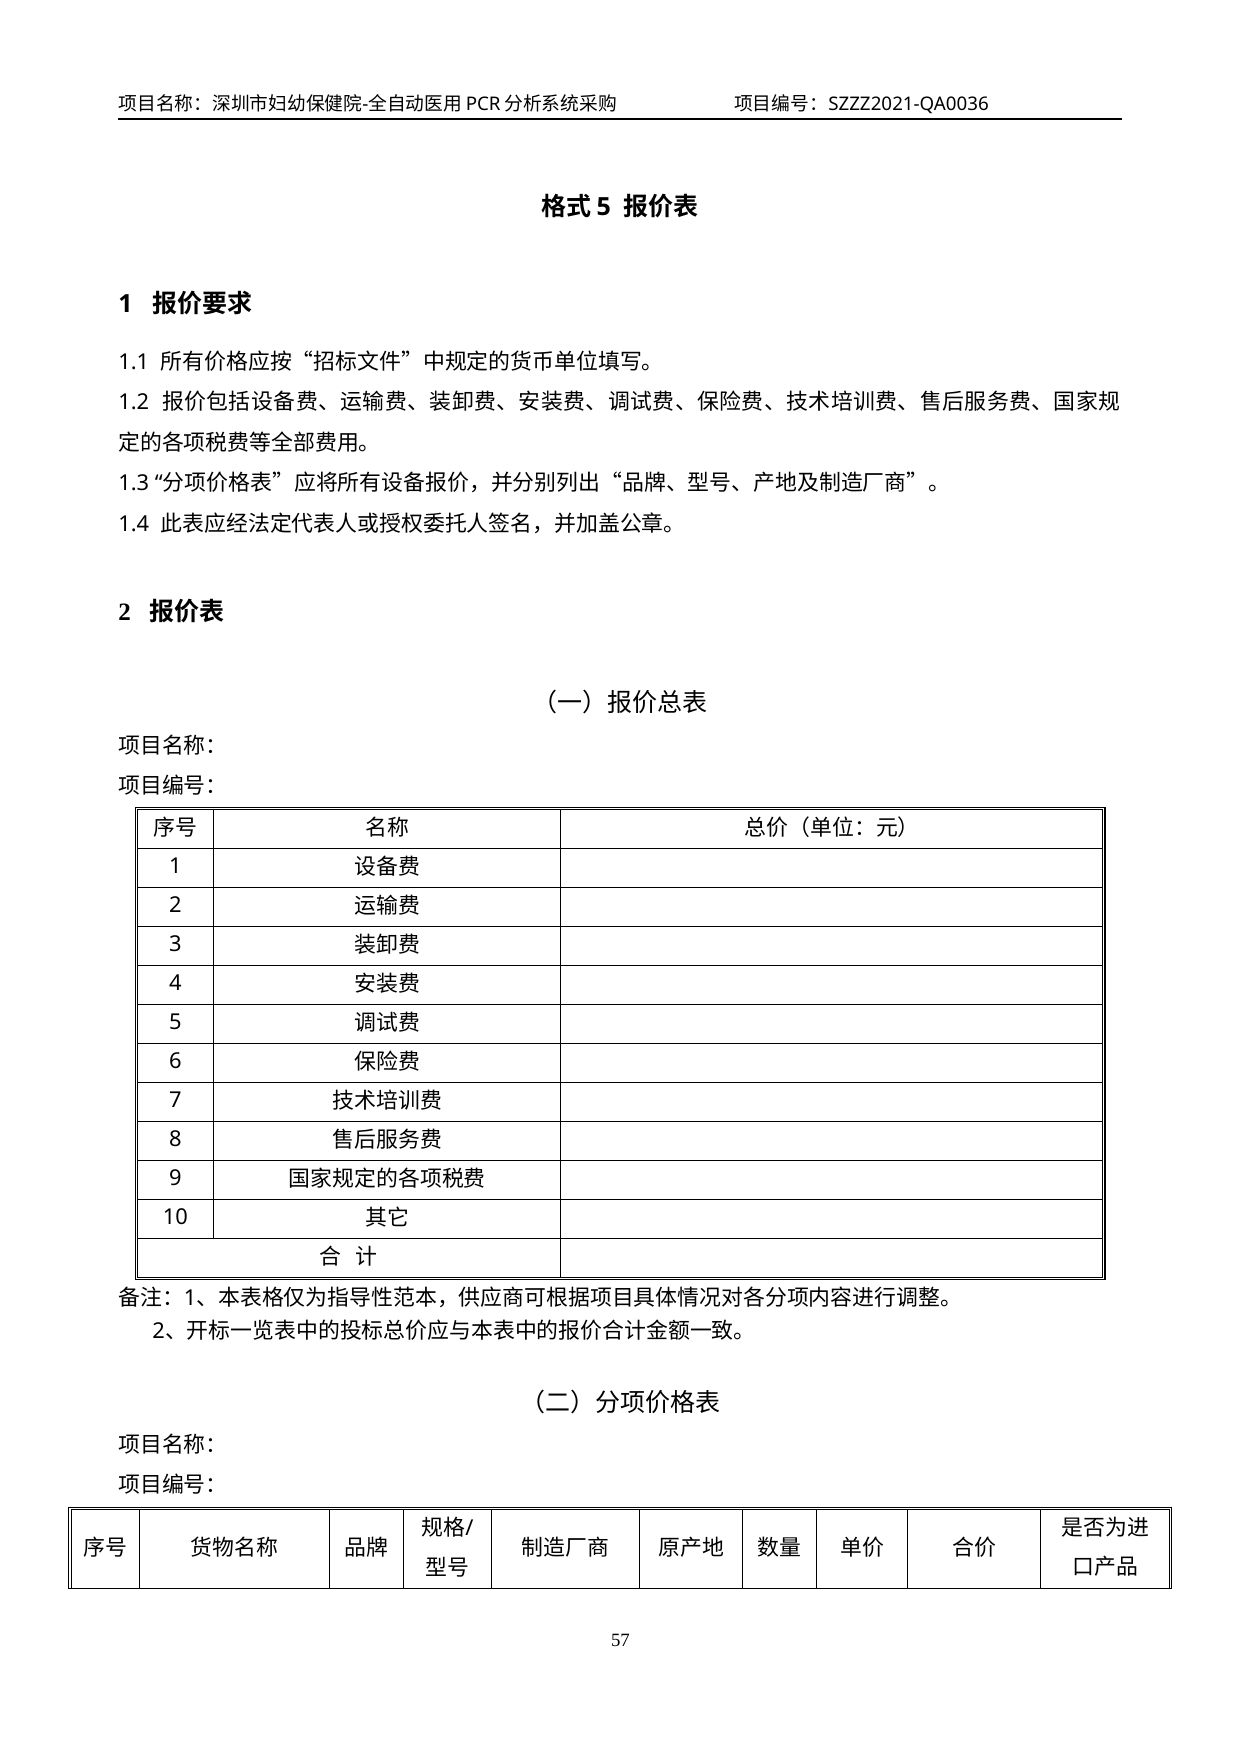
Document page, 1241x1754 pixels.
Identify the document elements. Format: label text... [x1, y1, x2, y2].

text 1.4 此表应经法定代表人或授权委托人签名，并加盖公章。 [118, 505, 1122, 538]
table_cell 安装费 [214, 966, 560, 1004]
table_header 原产地 [640, 1510, 742, 1587]
table_cell 合 计 [138, 1239, 560, 1277]
text 2、开标一览表中的投标总价应与本表中的报价合计金额一致。 [118, 1312, 1122, 1345]
subtitle 格式5 报价表 [118, 172, 1122, 237]
table_cell [561, 849, 1102, 887]
table_cell 9 [138, 1161, 213, 1199]
table_cell 10 [138, 1200, 213, 1238]
text 项目名称： [118, 1427, 1122, 1459]
table_cell [561, 927, 1102, 965]
text 项目编号： [118, 768, 1122, 799]
table_cell [561, 966, 1102, 1004]
table_cell 3 [138, 927, 213, 965]
table_cell [561, 1200, 1102, 1238]
table_cell [561, 1239, 1102, 1277]
text 备注：1、本表格仅为指导性范本，供应商可根据项目具体情况对各分项内容进行调整。 [118, 1280, 1122, 1312]
table_header 序号 [72, 1510, 139, 1587]
table_cell 保险费 [214, 1044, 560, 1082]
text 项目编号： [118, 1467, 1122, 1499]
table_cell 2 [138, 888, 213, 926]
table_cell 其它 [214, 1200, 560, 1238]
table_cell 1 [138, 849, 213, 887]
table_cell 5 [138, 1005, 213, 1043]
table_cell [561, 1161, 1102, 1199]
table_cell [561, 888, 1102, 926]
table_header 名称 [214, 810, 560, 848]
table_cell 技术培训费 [214, 1083, 560, 1121]
table_header 总价（单位：元） [561, 810, 1102, 848]
table_header 合价 [908, 1510, 1040, 1587]
table_cell 7 [138, 1083, 213, 1121]
table_cell 4 [138, 966, 213, 1004]
table_header 数量 [743, 1510, 816, 1587]
text 1.1 所有价格应按“招标文件”中规定的货币单位填写。 [118, 343, 1122, 376]
table_cell 售后服务费 [214, 1122, 560, 1160]
table_header 制造厂商 [492, 1510, 639, 1587]
text （一）报价总表 [118, 683, 1122, 719]
table_header 序号 [138, 810, 213, 848]
table_header 单价 [817, 1510, 907, 1587]
text 2 报价表 [118, 577, 1122, 642]
table_cell 运输费 [214, 888, 560, 926]
table_cell 8 [138, 1122, 213, 1160]
table_cell 装卸费 [214, 927, 560, 965]
table_header 品牌 [330, 1510, 403, 1587]
table_cell 6 [138, 1044, 213, 1082]
text 项目名称： [118, 728, 1122, 760]
table_header 规格/型号 [404, 1510, 491, 1587]
text 1 报价要求 [118, 269, 1122, 334]
table_cell [561, 1005, 1102, 1043]
text 1.3 “分项价格表”应将所有设备报价，并分别列出“品牌、型号、产地及制造厂商”。 [118, 465, 1122, 497]
text （二）分项价格表 [118, 1382, 1122, 1418]
table_cell 调试费 [214, 1005, 560, 1043]
table_cell 国家规定的各项税费 [214, 1161, 560, 1199]
table_header 货物名称 [140, 1510, 329, 1587]
text 1.2 报价包括设备费、运输费、装卸费、安装费、调试费、保险费、技术培训费、售后服务费、国家规定的各项税费等全部费用。 [118, 384, 1122, 457]
table_cell [561, 1122, 1102, 1160]
table_header 是否为进口产品 [1041, 1510, 1169, 1587]
table_cell [561, 1083, 1102, 1121]
table_cell [561, 1044, 1102, 1082]
table_cell 设备费 [214, 849, 560, 887]
